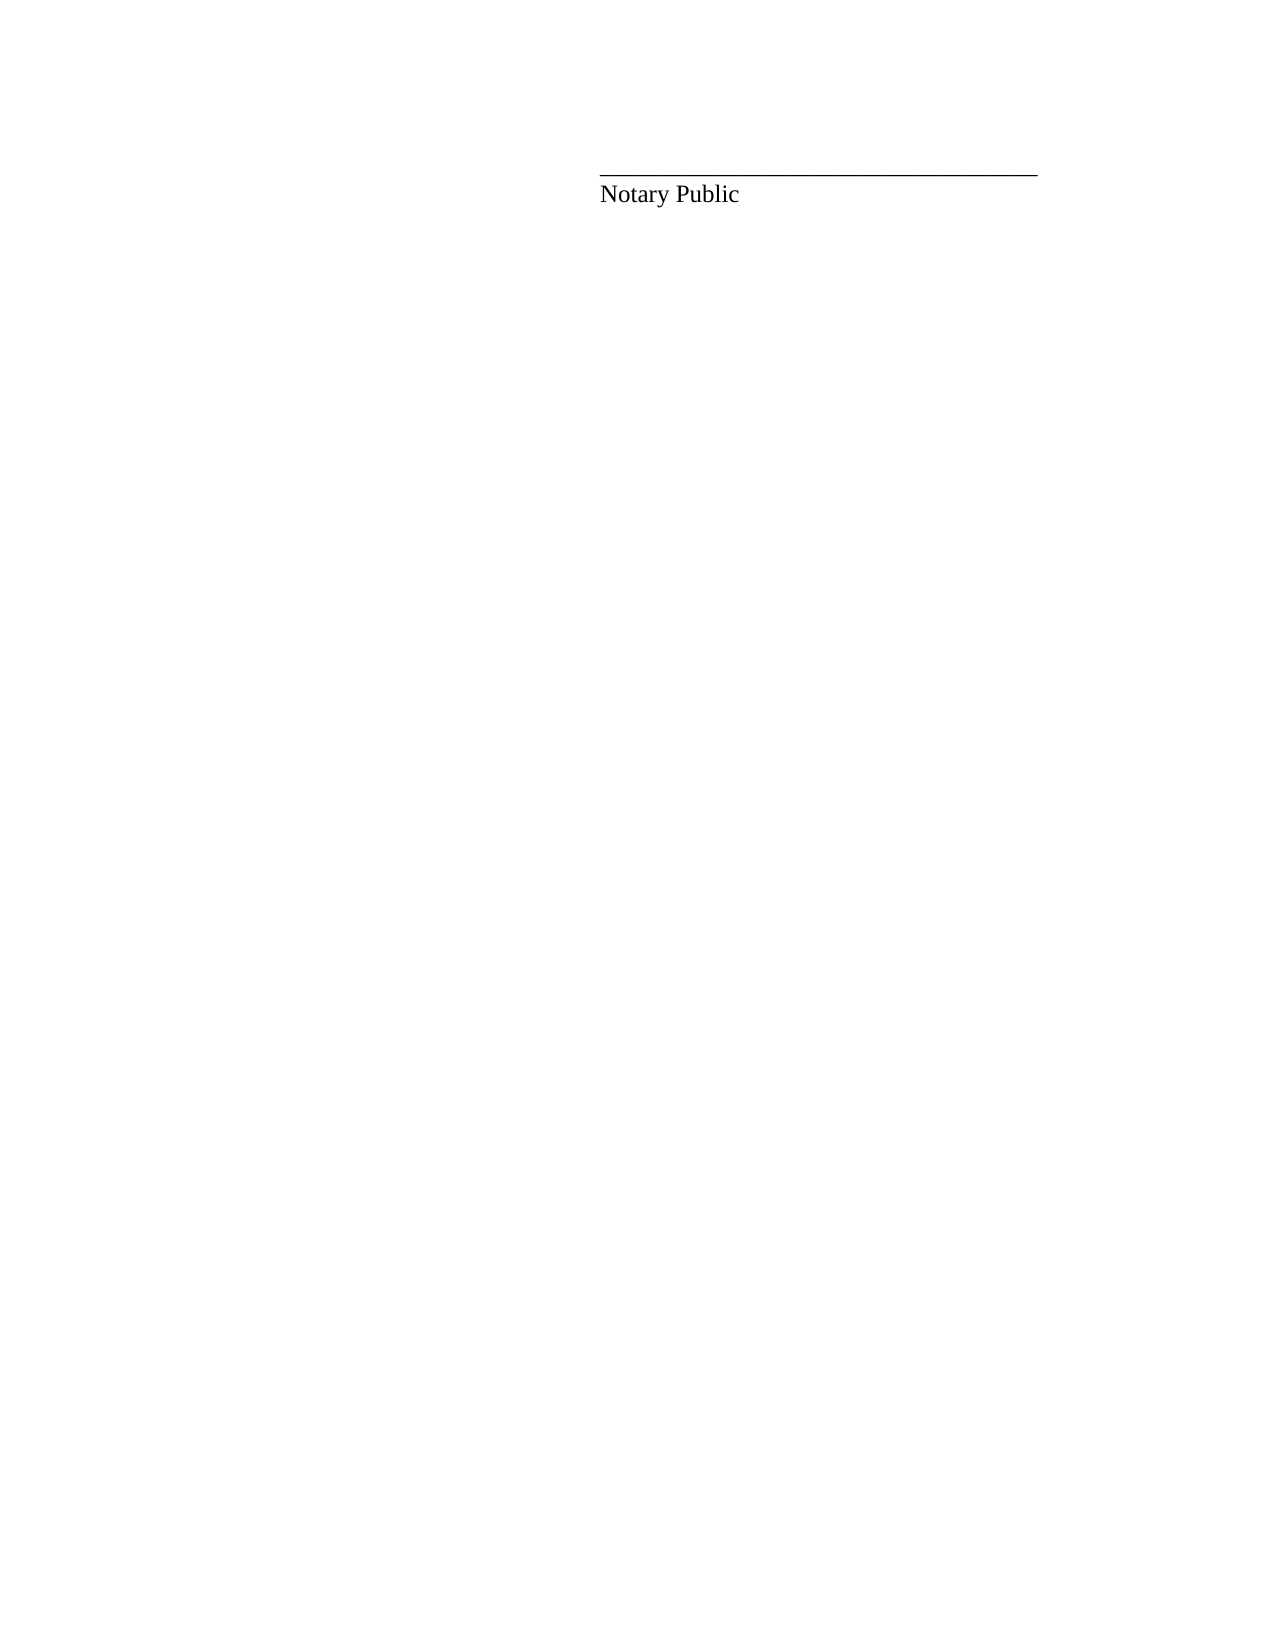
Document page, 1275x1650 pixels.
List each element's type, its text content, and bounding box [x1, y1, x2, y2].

text ___________________________________ [150, 150, 1125, 179]
text Notary Public [150, 179, 1125, 207]
